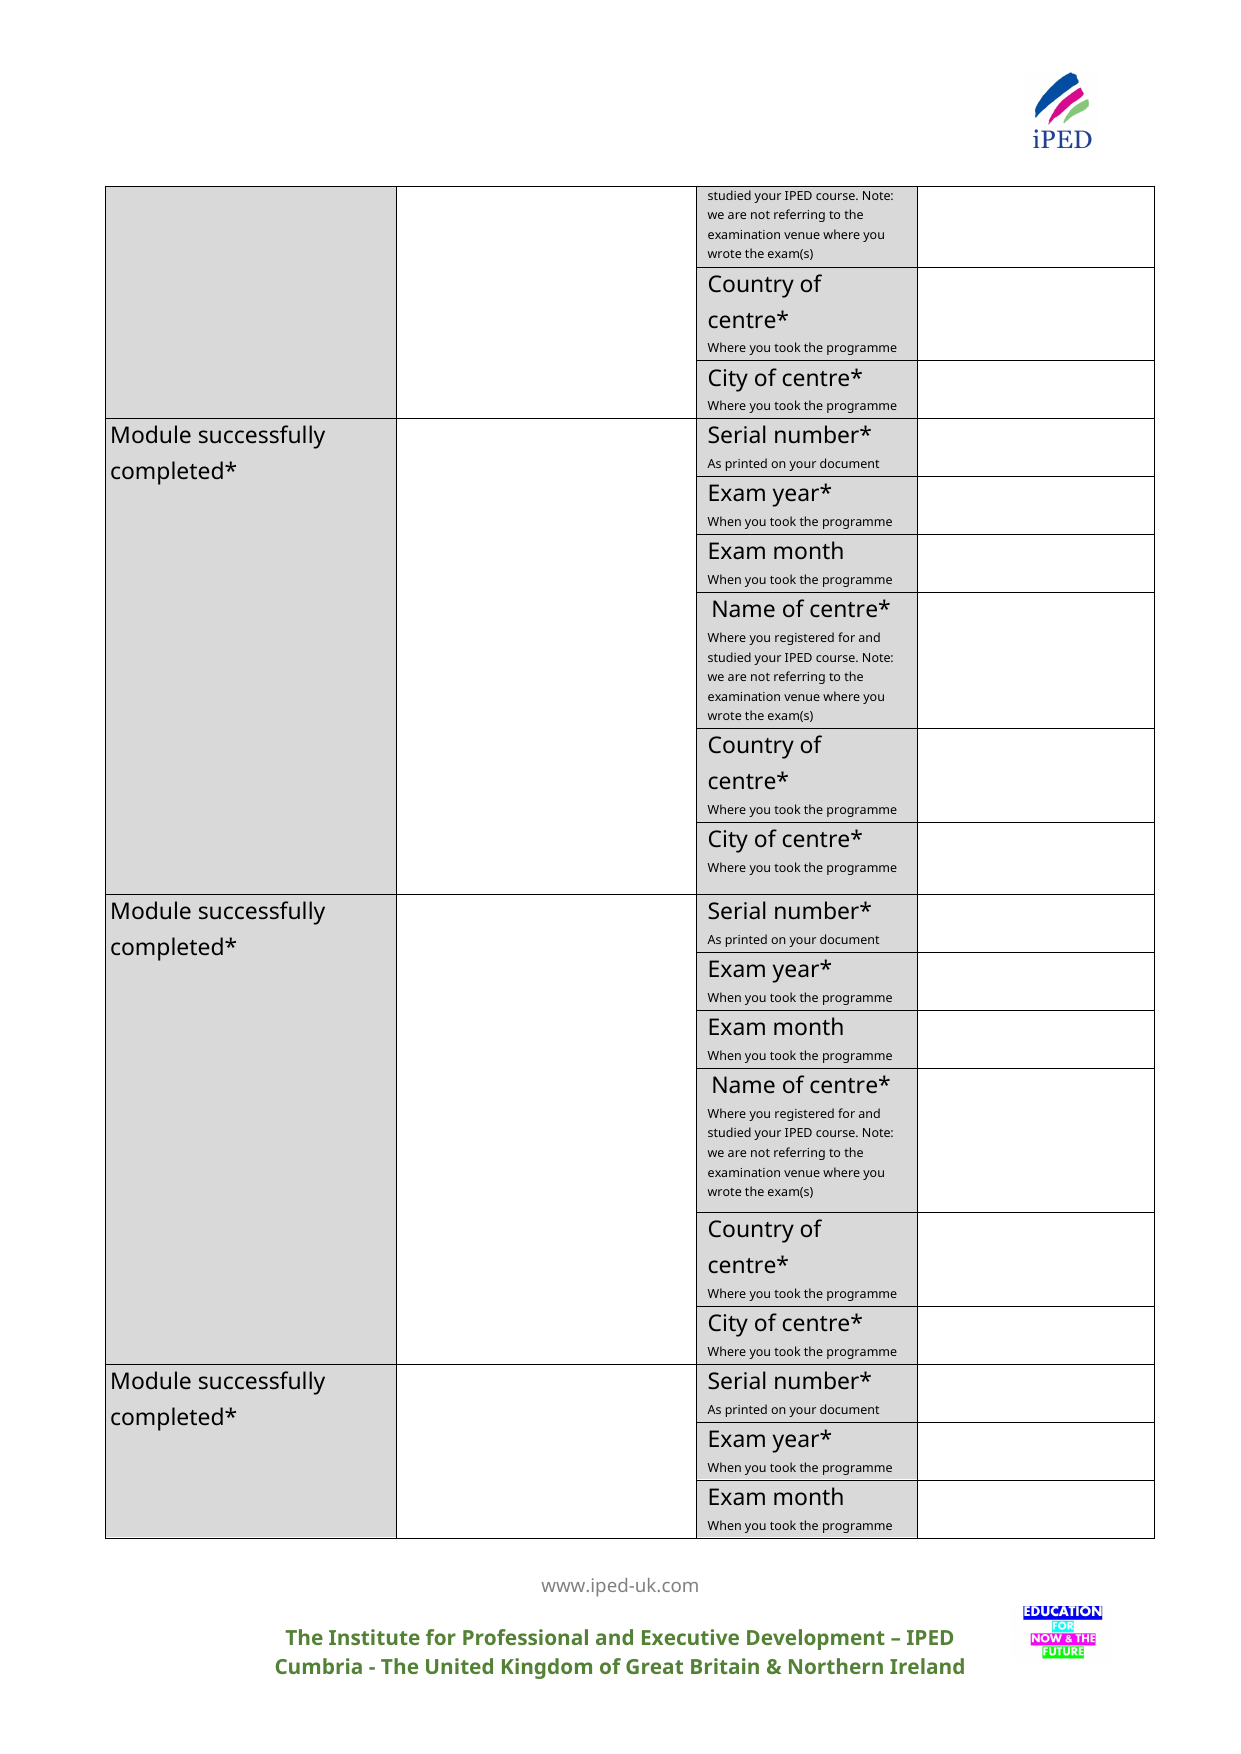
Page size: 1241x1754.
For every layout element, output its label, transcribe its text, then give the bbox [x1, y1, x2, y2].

table_cell Country of centre* Where you took the programme [697, 268, 917, 360]
table_cell Module successfully completed* [106, 1365, 396, 1537]
table_cell [918, 729, 1154, 822]
table_cell Module successfully completed* [106, 895, 396, 1364]
table_cell Exam year* When you took the programme [697, 1423, 917, 1479]
table_cell City of centre* Where you took the programme [697, 823, 917, 894]
table_cell Exam month When you took the programme [697, 1481, 917, 1537]
table_cell [918, 1069, 1154, 1212]
table_cell [918, 1423, 1154, 1479]
table_cell [397, 895, 696, 1364]
table_cell [918, 823, 1154, 894]
table_cell Module successfully completed* [106, 419, 396, 894]
table_cell [397, 419, 696, 894]
table_cell [918, 895, 1154, 952]
table_cell [918, 953, 1154, 1010]
table_cell Exam year* When you took the programme [697, 477, 917, 534]
table_cell Serial number* As printed on your document [697, 419, 917, 476]
table_cell [918, 1213, 1154, 1306]
table_cell [918, 187, 1154, 267]
table_cell [918, 477, 1154, 534]
table_cell [918, 593, 1154, 728]
table_cell [918, 1011, 1154, 1068]
table_cell Serial number* As printed on your document [697, 1365, 917, 1422]
table_cell [918, 1365, 1154, 1422]
picture [1023, 71, 1101, 149]
table_cell Exam month When you took the programme [697, 1011, 917, 1068]
table_cell Country of centre* Where you took the programme [697, 1213, 917, 1306]
table_cell [397, 1365, 696, 1537]
table_cell [918, 1481, 1154, 1537]
table_cell [918, 361, 1154, 418]
table_cell [918, 1307, 1154, 1364]
table_cell Country of centre* Where you took the programme [697, 729, 917, 822]
table_cell Exam month When you took the programme [697, 535, 917, 592]
table_cell City of centre* Where you took the programme [697, 1307, 917, 1364]
picture [1010, 1606, 1113, 1662]
table_cell [918, 535, 1154, 592]
table_cell [918, 419, 1154, 476]
table_cell [918, 268, 1154, 360]
table_cell City of centre* Where you took the programme [697, 361, 917, 418]
table_cell Serial number* As printed on your document [697, 895, 917, 952]
table_cell Exam year* When you took the programme [697, 953, 917, 1010]
